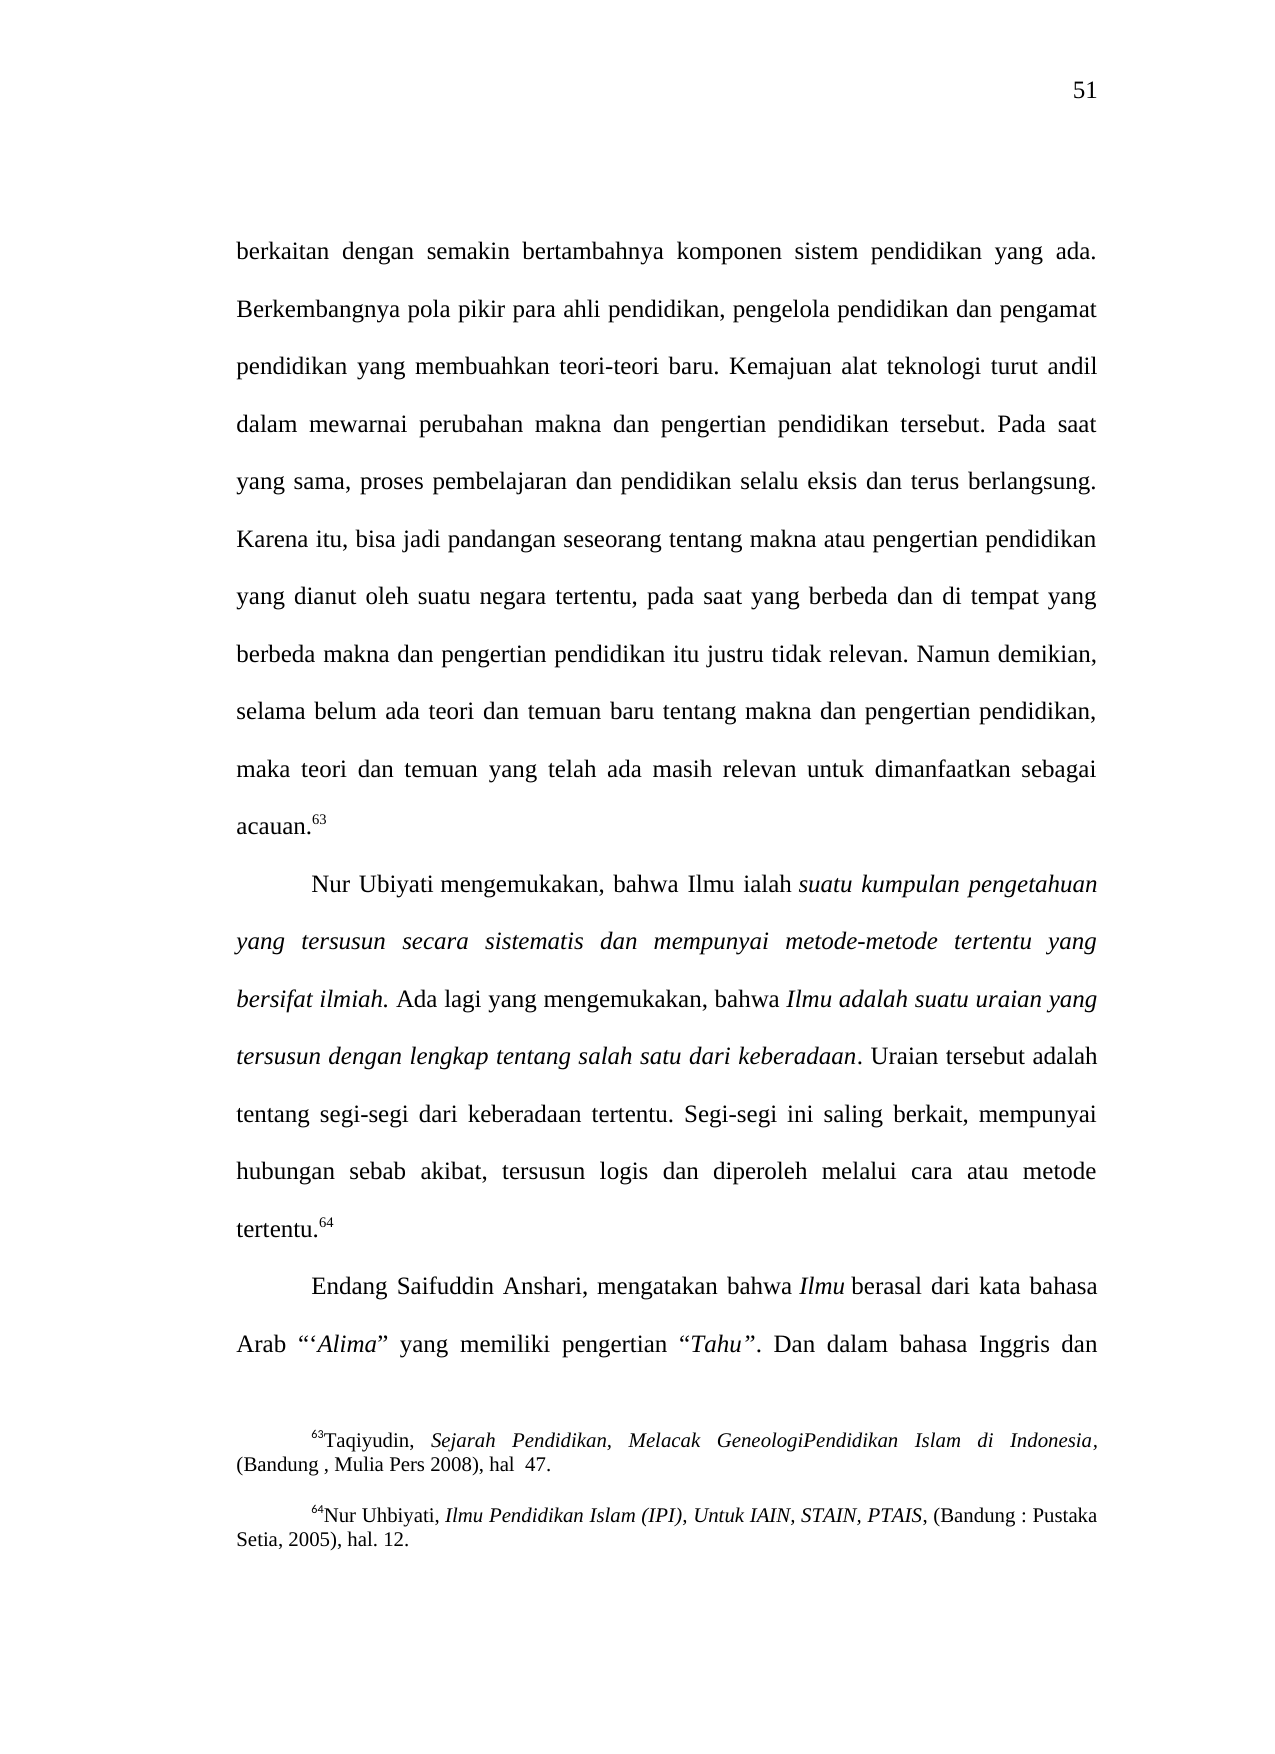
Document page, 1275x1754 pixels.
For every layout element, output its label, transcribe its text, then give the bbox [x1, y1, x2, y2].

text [236, 236, 1098, 840]
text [236, 1271, 1098, 1357]
text Nur Ubiyati mengemukakan, bahwa Ilmu ialah suatu kumpulan pengetahuan yang tersusun secara sistematis dan mempunyai metode-metode tertentu yang bersifat ilmiah. Ada lagi yang mengemukakan, bahwa Ilmu adalah suatu uraian yang tersusun dengan lengkap tentang salah satu dari keberadaan. Uraian tersebut adalah tentang segi-segi dari keberadaan tertentu. Segi-segi ini saling berkait, mempunyai hubungan sebab akibat, tersusun logis dan diperoleh melalui cara atau metode tertentu. [236, 869, 1098, 1242]
